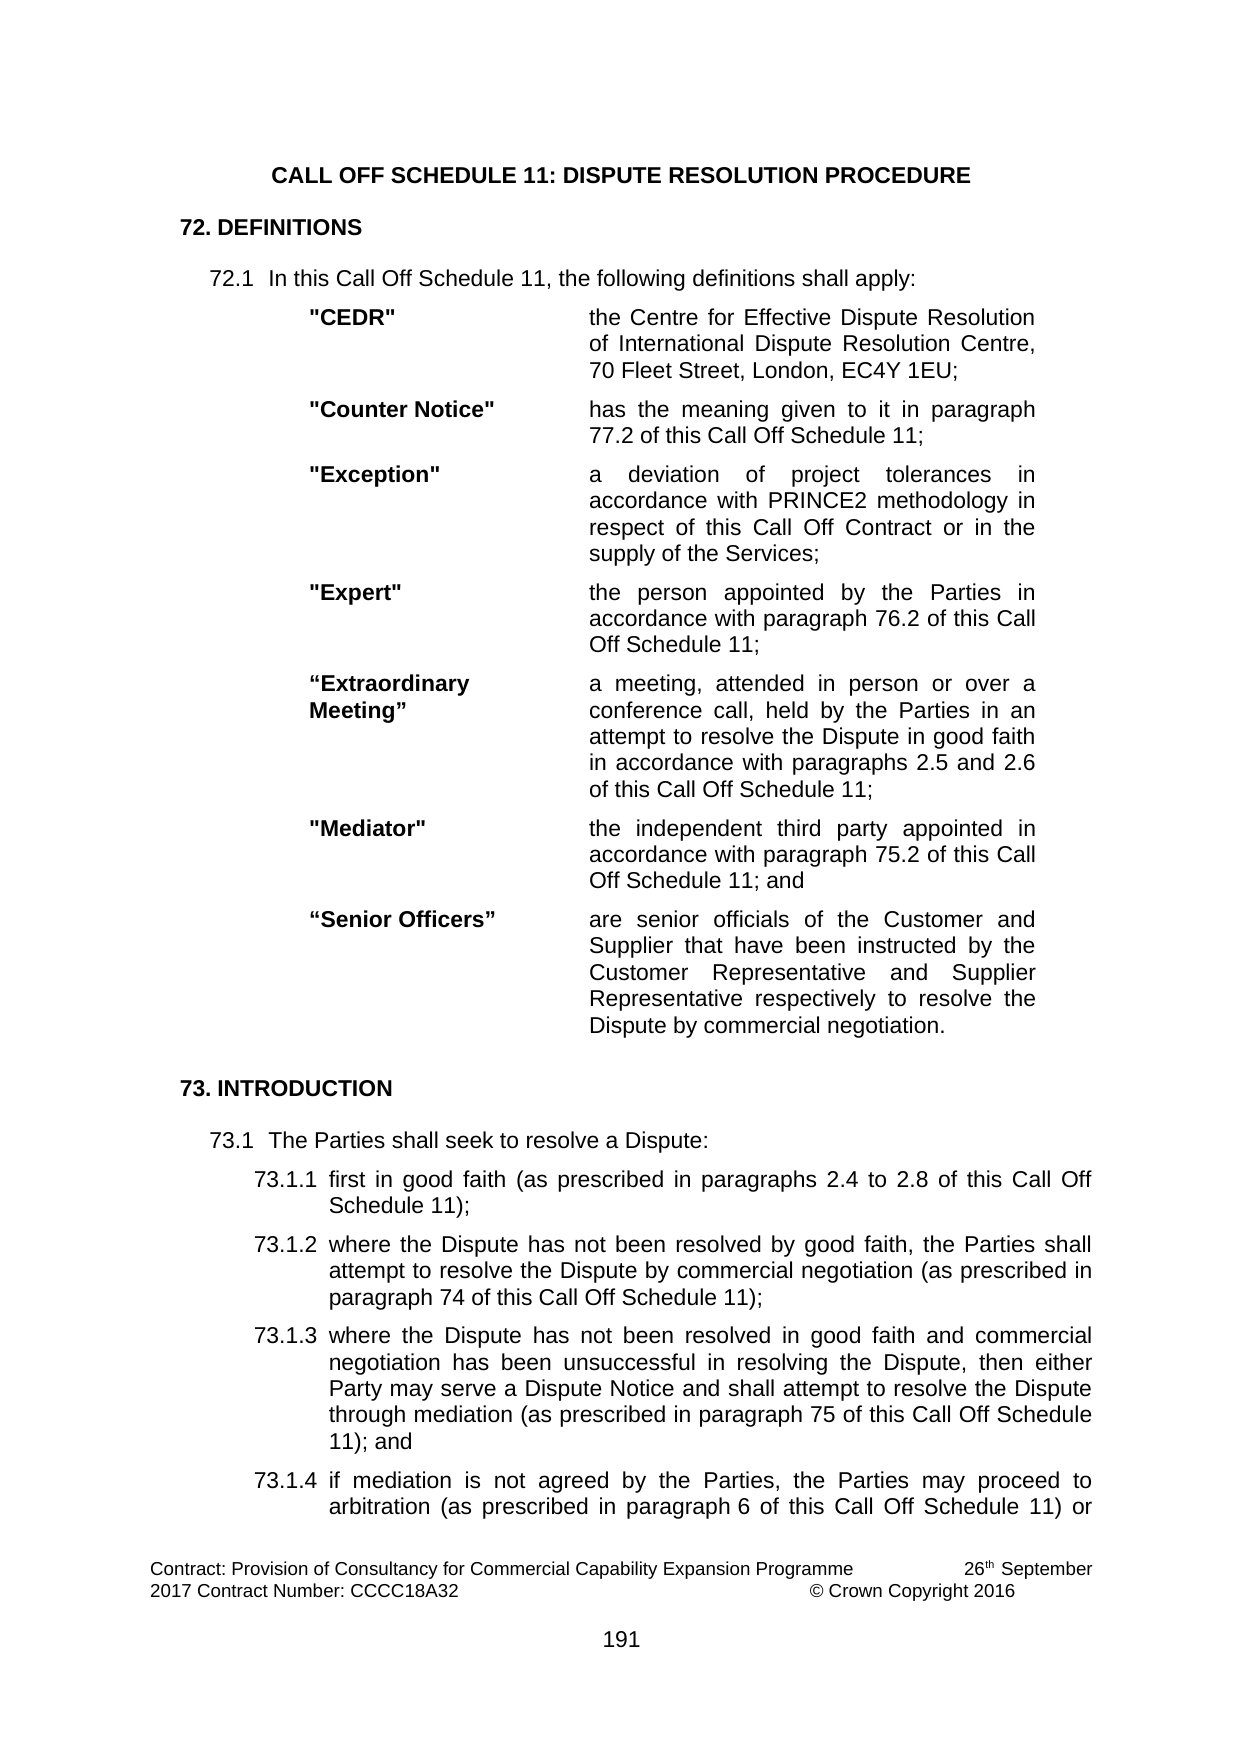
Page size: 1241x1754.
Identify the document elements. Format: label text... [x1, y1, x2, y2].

text first in good faith (as prescribed in paragraphs 2.4 to 2.8 of this Call Off Schedule 11); [253, 1166, 1093, 1218]
text where the Dispute has not been resolved by good faith, the Parties shall attempt to resolve the Dispute by commercial negotiation (as prescribed in paragraph 3 of this Call Off Schedule 11); [253, 1231, 1093, 1310]
text In this Call Off Schedule 11, the following definitions shall apply: [209, 265, 1093, 292]
text The Parties shall seek to resolve a Dispute: [209, 1127, 1093, 1153]
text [253, 1467, 1093, 1519]
subtitle INTRODUCTION [179, 1075, 1093, 1102]
title CALL OFF SCHEDULE 11: DISPUTE RESOLUTION PROCEDURE [150, 162, 1093, 189]
text where the Dispute has not been resolved in good faith and commercial negotiation has been unsuccessful in resolving the Dispute, then either Party may serve a Dispute Notice and shall attempt to resolve the Dispute through mediation (as prescribed in paragraph 4 of this Call Off Schedule 11); and [253, 1322, 1093, 1454]
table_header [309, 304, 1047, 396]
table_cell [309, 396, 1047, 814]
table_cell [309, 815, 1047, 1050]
subtitle DEFINITIONS [179, 214, 1093, 240]
